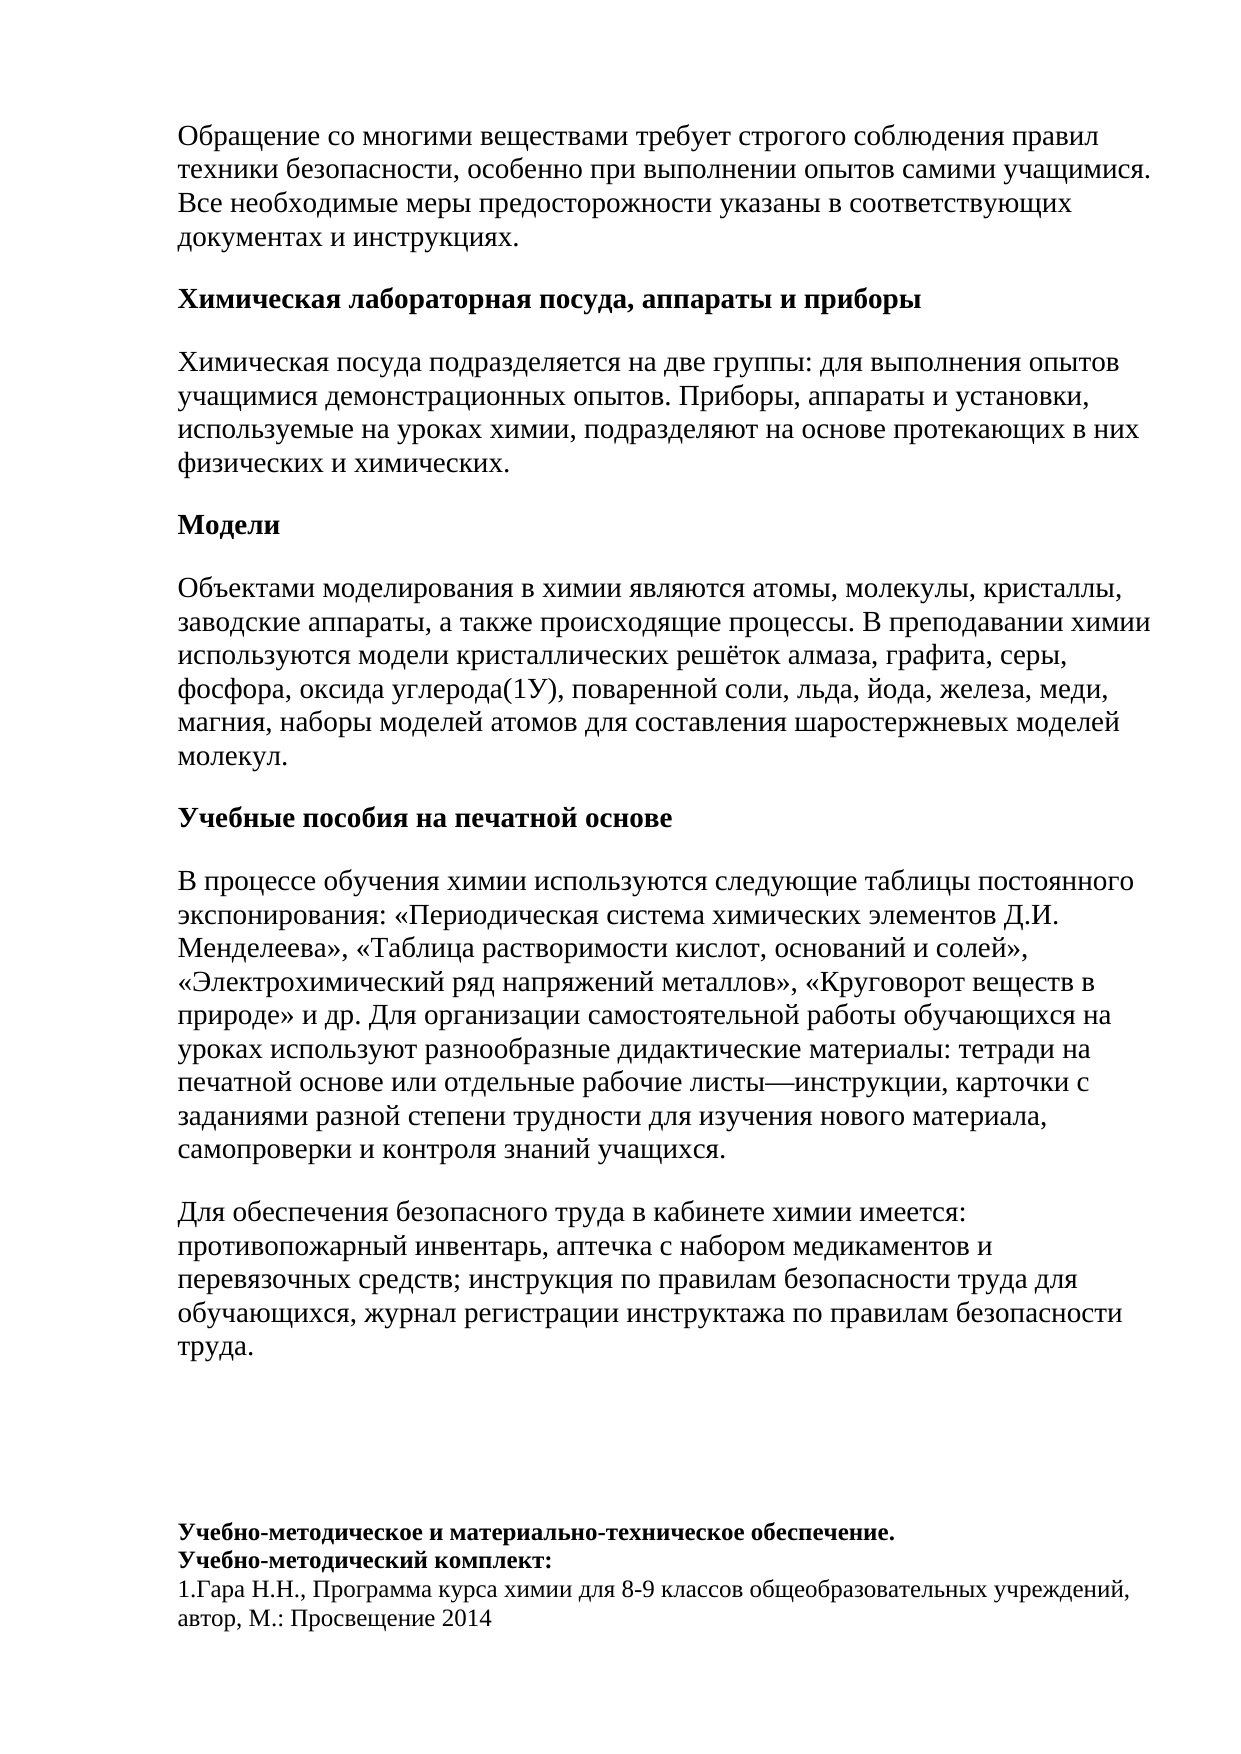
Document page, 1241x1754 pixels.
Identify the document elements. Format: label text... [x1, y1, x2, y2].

text Для обеспечения безопасного труда в кабинете химии имеется: противопожарный инвентарь, аптечка с набором медикаментов и перевязочных средств; инструкция по правилам безопасности труда для обучающихся, журнал регистрации инструктажа по правилам безопасности труда. [177, 1194, 1152, 1362]
text Объектами моделирования в химии являются атомы, молекулы, кристаллы, заводские аппараты, а также происходящие процессы. В преподавании химии используются модели кристаллических решёток алмаза, графита, серы, фосфора, оксида углерода(1У), поваренной соли, льда, йода, железа, меди, магния, наборы моделей атомов для составления шаростержневых моделей молекул. [177, 570, 1152, 771]
text Обращение со многими веществами требует строгого соблюдения правил техники безопасности, особенно при выполнении опытов самими учащимися. Все необходимые меры предосторожности указаны в соответствующих документах и инструкциях. [177, 118, 1152, 252]
text Химическая посуда подразделяется на две группы: для выполнения опытов учащимися демонстрационных опытов. Приборы, аппараты и установки, используемые на уроках химии, подразделяют на основе протекающих в них физических и химических. [177, 344, 1152, 478]
text В процессе обучения химии используются следующие таблицы постоянного экспонирования: «Периодическая система химических элементов Д.И. Менделеева», «Таблица растворимости кислот, оснований и солей», «Электрохимический ряд напряжений металлов», «Круговорот веществ в природе» и др. Для организации самостоятельной работы обучающихся на уроках используют разнообразные дидактические материалы: тетради на печатной основе или отдельные рабочие листы—инструкции, карточки с заданиями разной степени трудности для изучения нового материала, самопроверки и контроля знаний учащихся. [177, 863, 1152, 1165]
text 1.Гара Н.Н., Программа курса химии для 8-9 классов общеобразовательных учреждений, автор, М.: Просвещение 2014 [177, 1574, 1152, 1632]
text Учебно-методический комплект: [177, 1545, 1152, 1574]
text Химическая лабораторная посуда, аппараты и приборы [177, 281, 1152, 315]
text Модели [177, 507, 1152, 541]
text Учебные пособия на печатной основе [177, 801, 1152, 834]
text Учебно-методическое и материально-техническое обеспечение. [177, 1517, 1152, 1545]
